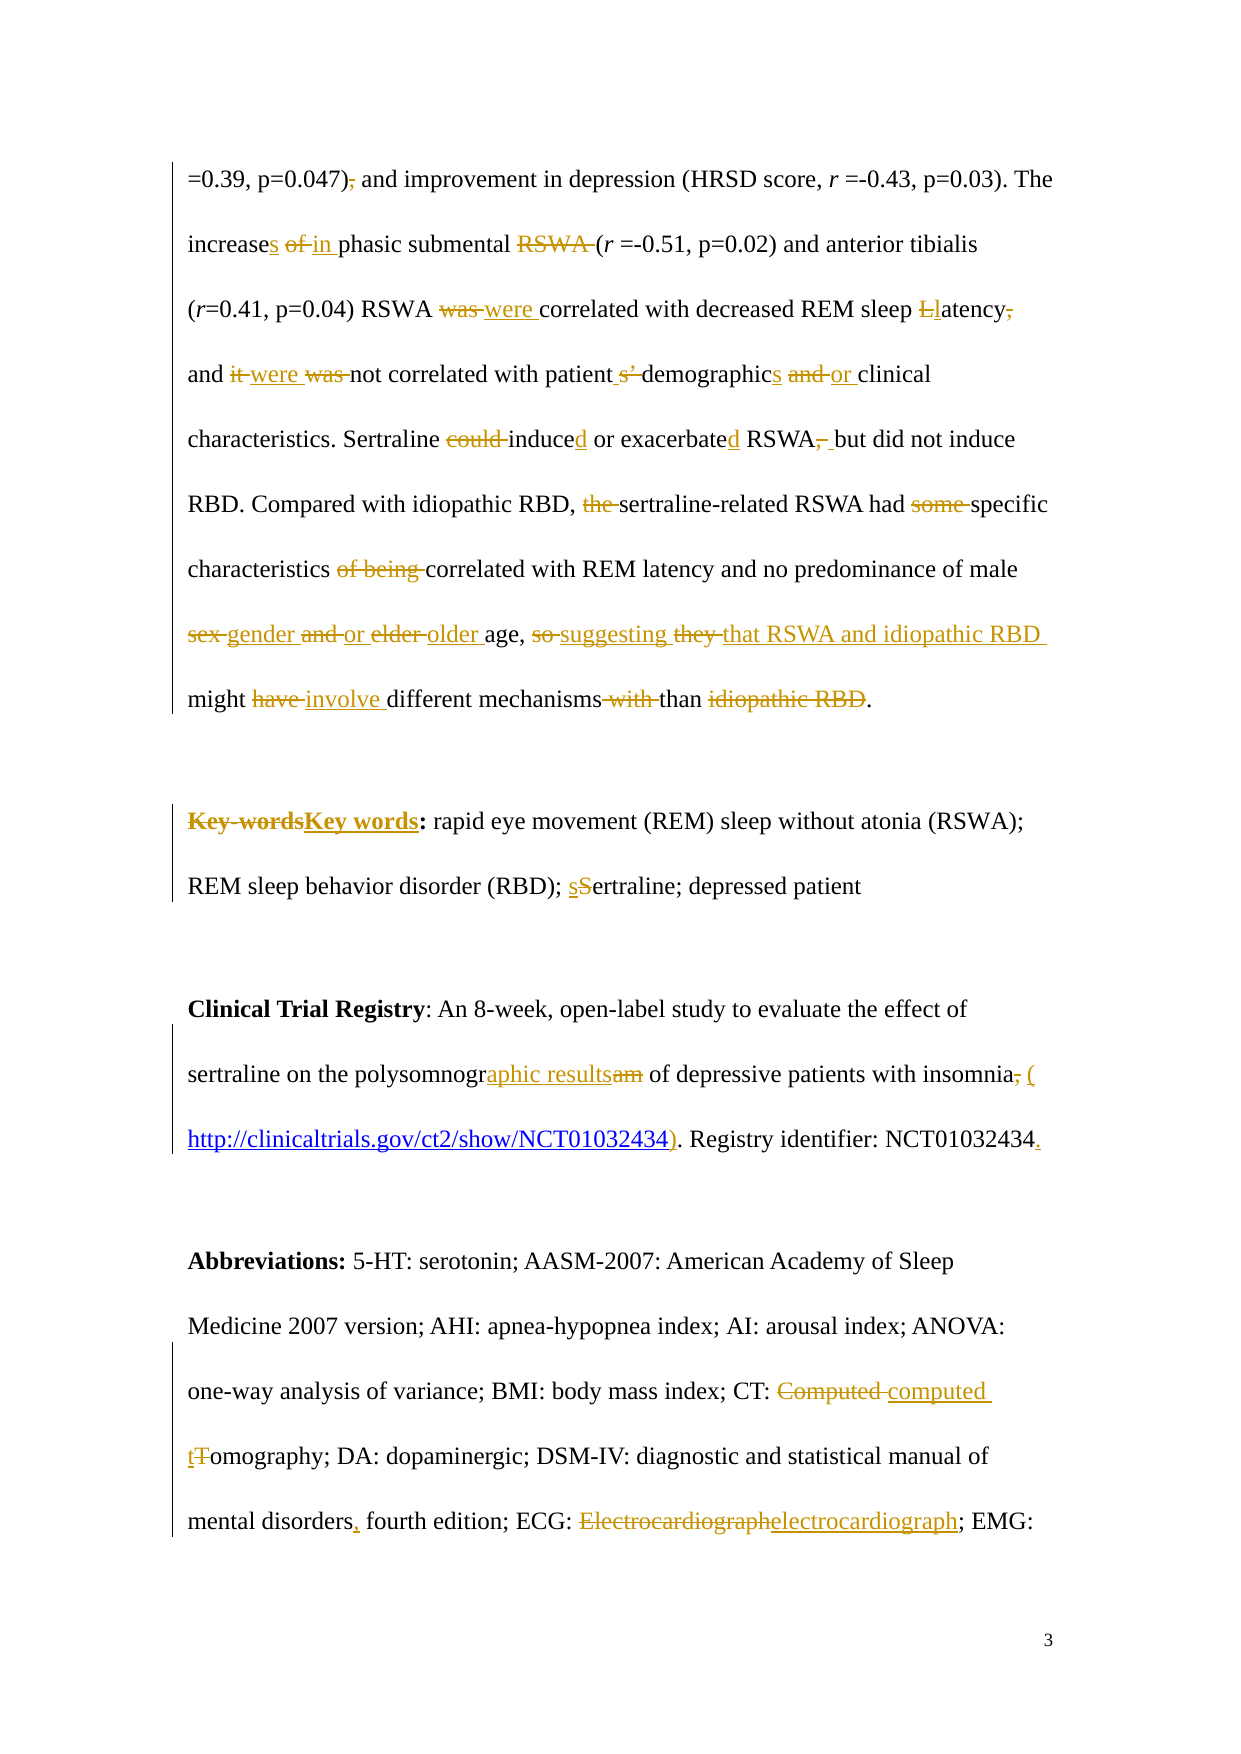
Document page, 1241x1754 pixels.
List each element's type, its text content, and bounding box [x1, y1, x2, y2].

text Clinical Trial Registry: An 8-week, open-label study to evaluate the effect of sertraline on the polysomnogr of depressive patients with insomnia http://clinicaltrials.gov/ct2/show/NCT01032434. Registry identifier: NCT01032434 [187, 992, 1053, 1154]
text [187, 1244, 1053, 1537]
text : rapid eye movement (REM) sleep without atonia (RSWA); REM sleep behavior disorder (RBD); ertraline; depressed patient [187, 804, 1053, 902]
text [187, 162, 1053, 714]
